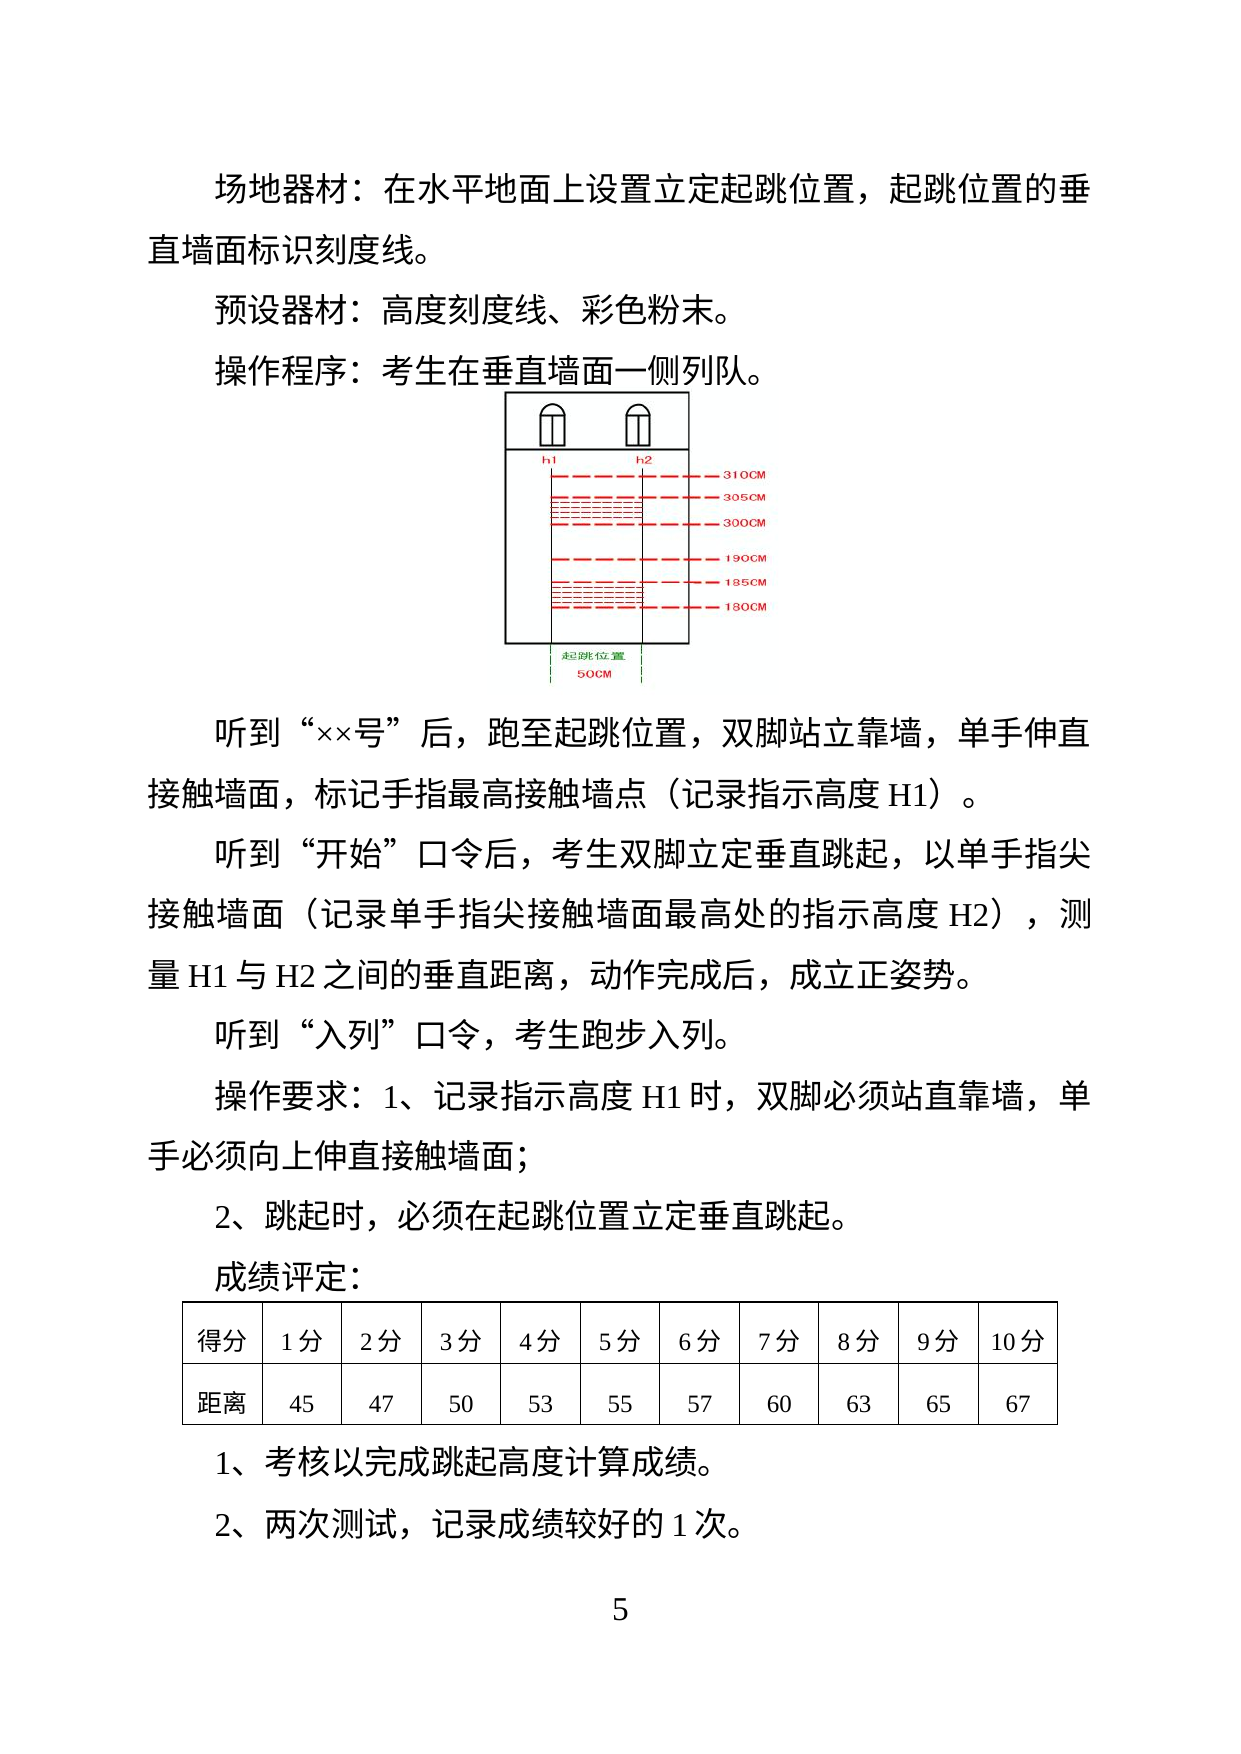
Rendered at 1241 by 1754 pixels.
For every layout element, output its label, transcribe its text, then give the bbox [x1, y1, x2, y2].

text 2、两次测试，记录成绩较好的1次。 [148, 1487, 1092, 1548]
table_header 9分 [899, 1303, 978, 1363]
table_header 4分 [501, 1303, 580, 1363]
table_header 8分 [819, 1303, 898, 1363]
table_header 1分 [263, 1303, 341, 1363]
table_cell 67 [979, 1364, 1057, 1424]
table_header 得分 [183, 1303, 262, 1363]
table_header 10分 [979, 1303, 1057, 1363]
table_header 5分 [581, 1303, 659, 1363]
table_cell 55 [581, 1364, 659, 1424]
picture [486, 385, 779, 699]
text 成绩评定： [148, 1241, 1092, 1301]
text 操作程序：考生在垂直墙面一侧列队。 [148, 335, 1092, 395]
table_cell 65 [899, 1364, 978, 1424]
table_cell 47 [342, 1364, 421, 1424]
table_cell 50 [422, 1364, 500, 1424]
text 1、考核以完成跳起高度计算成绩。 [148, 1425, 1092, 1487]
text 操作要求：1、记录指示高度H1时，双脚必须站直靠墙，单手必须向上伸直接触墙面； [148, 1060, 1092, 1181]
table_cell 45 [263, 1364, 341, 1424]
table_header 2分 [342, 1303, 421, 1363]
table_cell 57 [660, 1364, 739, 1424]
table_cell 60 [740, 1364, 818, 1424]
table_cell 距离 [183, 1364, 262, 1424]
text 预设器材：高度刻度线、彩色粉末。 [148, 274, 1092, 335]
table_header 7分 [740, 1303, 818, 1363]
text 听到“开始”口令后，考生双脚立定垂直跳起，以单手指尖接触墙面（记录单手指尖接触墙面最高处的指示高度H2），测量H1与H2之间的垂直距离，动作完成后，成立正姿势。 [148, 818, 1092, 999]
table_cell 53 [501, 1364, 580, 1424]
table_header 6分 [660, 1303, 739, 1363]
table_header 3分 [422, 1303, 500, 1363]
text 听到“入列”口令，考生跑步入列。 [148, 999, 1092, 1060]
text 场地器材：在水平地面上设置立定起跳位置，起跳位置的垂直墙面标识刻度线。 [148, 153, 1092, 274]
table_cell 63 [819, 1364, 898, 1424]
text 听到“××号”后，跑至起跳位置，双脚站立靠墙，单手伸直接触墙面，标记手指最高接触墙点（记录指示高度H1）。 [148, 697, 1092, 818]
text 2、跳起时，必须在起跳位置立定垂直跳起。 [148, 1181, 1092, 1241]
